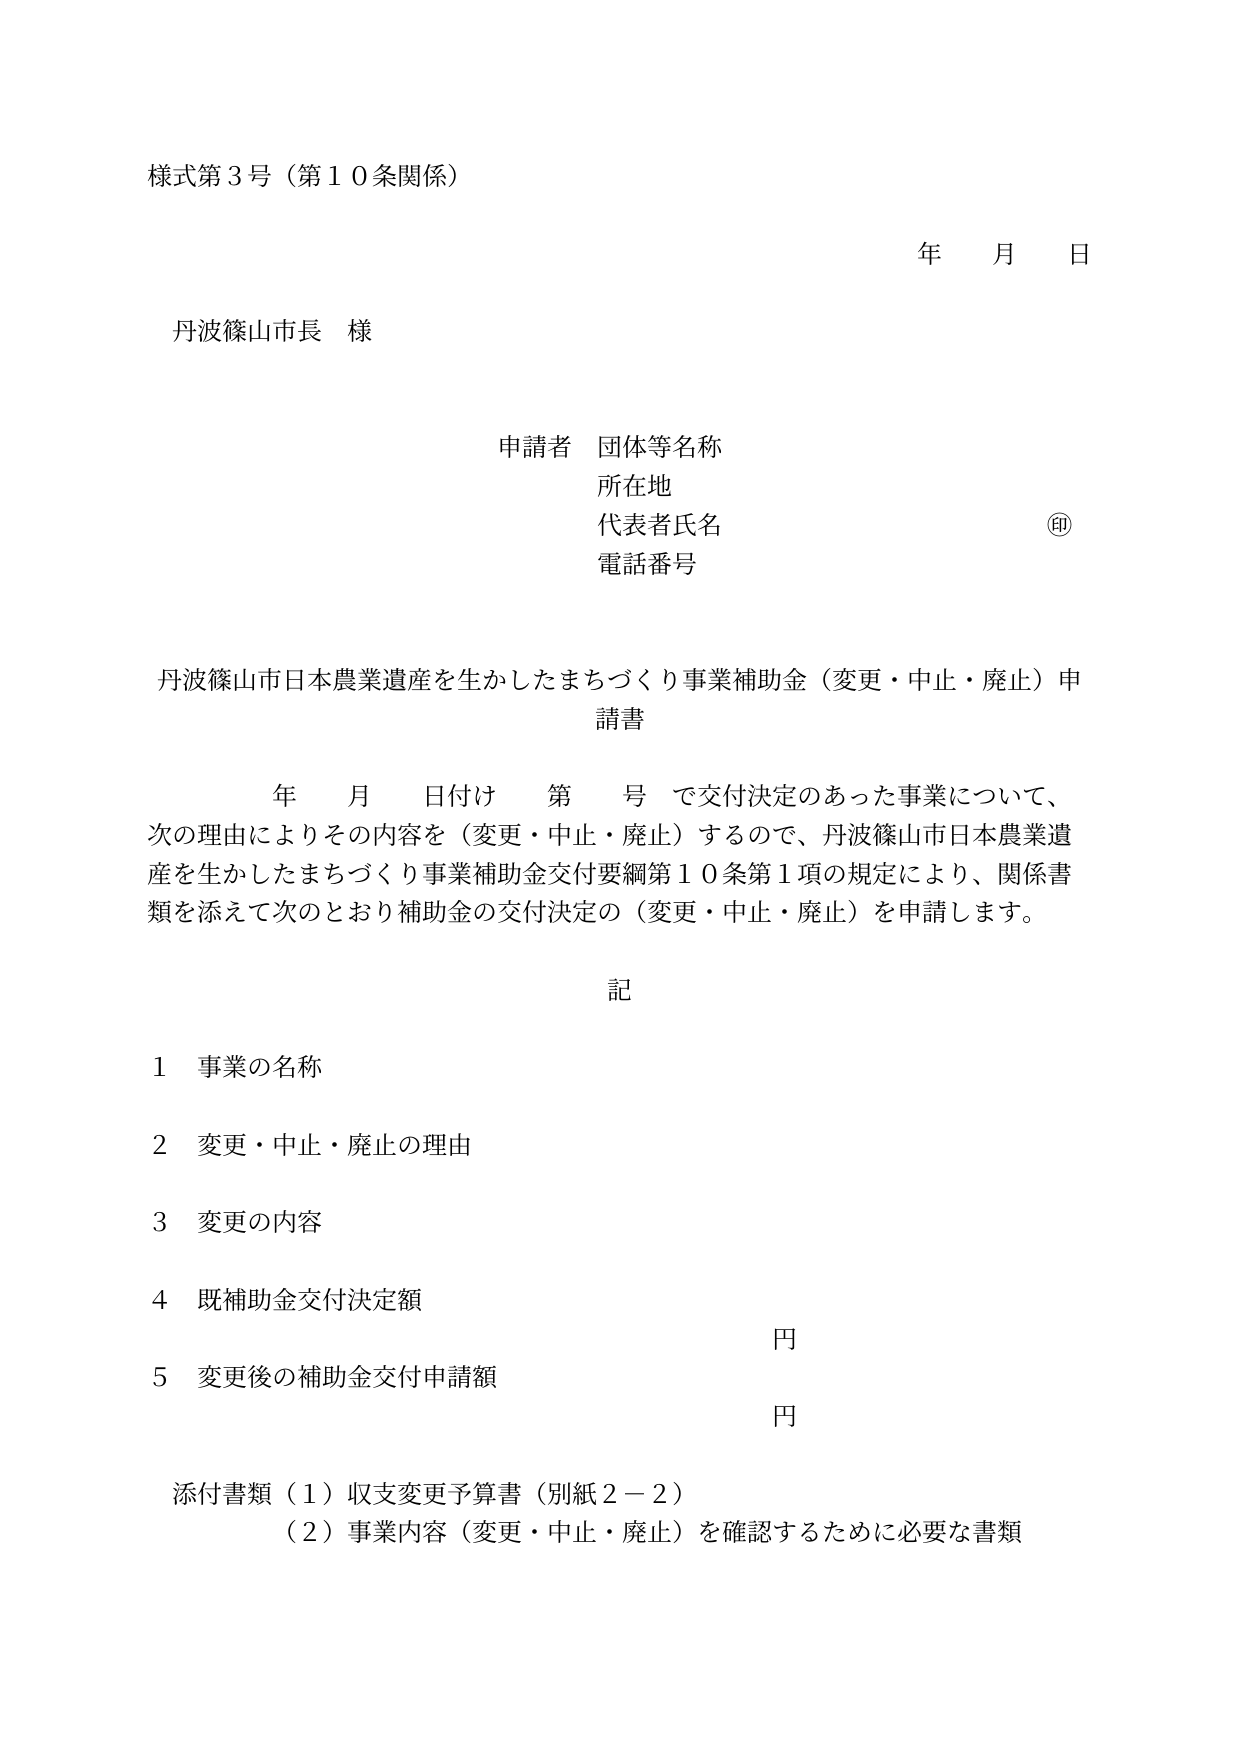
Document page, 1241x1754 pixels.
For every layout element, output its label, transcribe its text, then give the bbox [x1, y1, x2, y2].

text 所在地 [148, 466, 1092, 504]
text ５ 変更後の補助金交付申請額 [148, 1357, 1092, 1396]
text ２ 変更・中止・廃止の理由 [148, 1124, 1092, 1163]
text 年 月 日 [148, 233, 1092, 272]
text １ 事業の名称 [148, 1047, 1092, 1086]
text （２）事業内容（変更・中止・廃止）を確認するために必要な書類 [148, 1512, 1092, 1551]
text 様式第３号（第１０条関係） [148, 156, 1092, 194]
text 円 [148, 1318, 1092, 1357]
text 電話番号 [148, 543, 1092, 582]
text 記 [148, 969, 1092, 1008]
text 円 [148, 1396, 1092, 1434]
text 丹波篠山市日本農業遺産を生かしたまちづくり事業補助金（変更・中止・廃止）申請書 [148, 659, 1092, 737]
text 申請者 団体等名称 [148, 427, 1092, 466]
text 年 月 日付け 第 号 で交付決定のあった事業について、次の理由によりその内容を（変更・中止・廃止）するので、丹波篠山市日本農業遺産を生かしたまちづくり事業補助金交付要綱第１０条第１項の規定により、関係書類を添えて次のとおり補助金の交付決定の（変更・中止・廃止）を申請します。 [148, 776, 1092, 931]
text ３ 変更の内容 [148, 1202, 1092, 1241]
text 代表者氏名 ㊞ [148, 504, 1092, 543]
text 添付書類（１）収支変更予算書（別紙２－２） [148, 1473, 1092, 1512]
text 丹波篠山市長 様 [148, 311, 1092, 349]
text ４ 既補助金交付決定額 [148, 1279, 1092, 1318]
